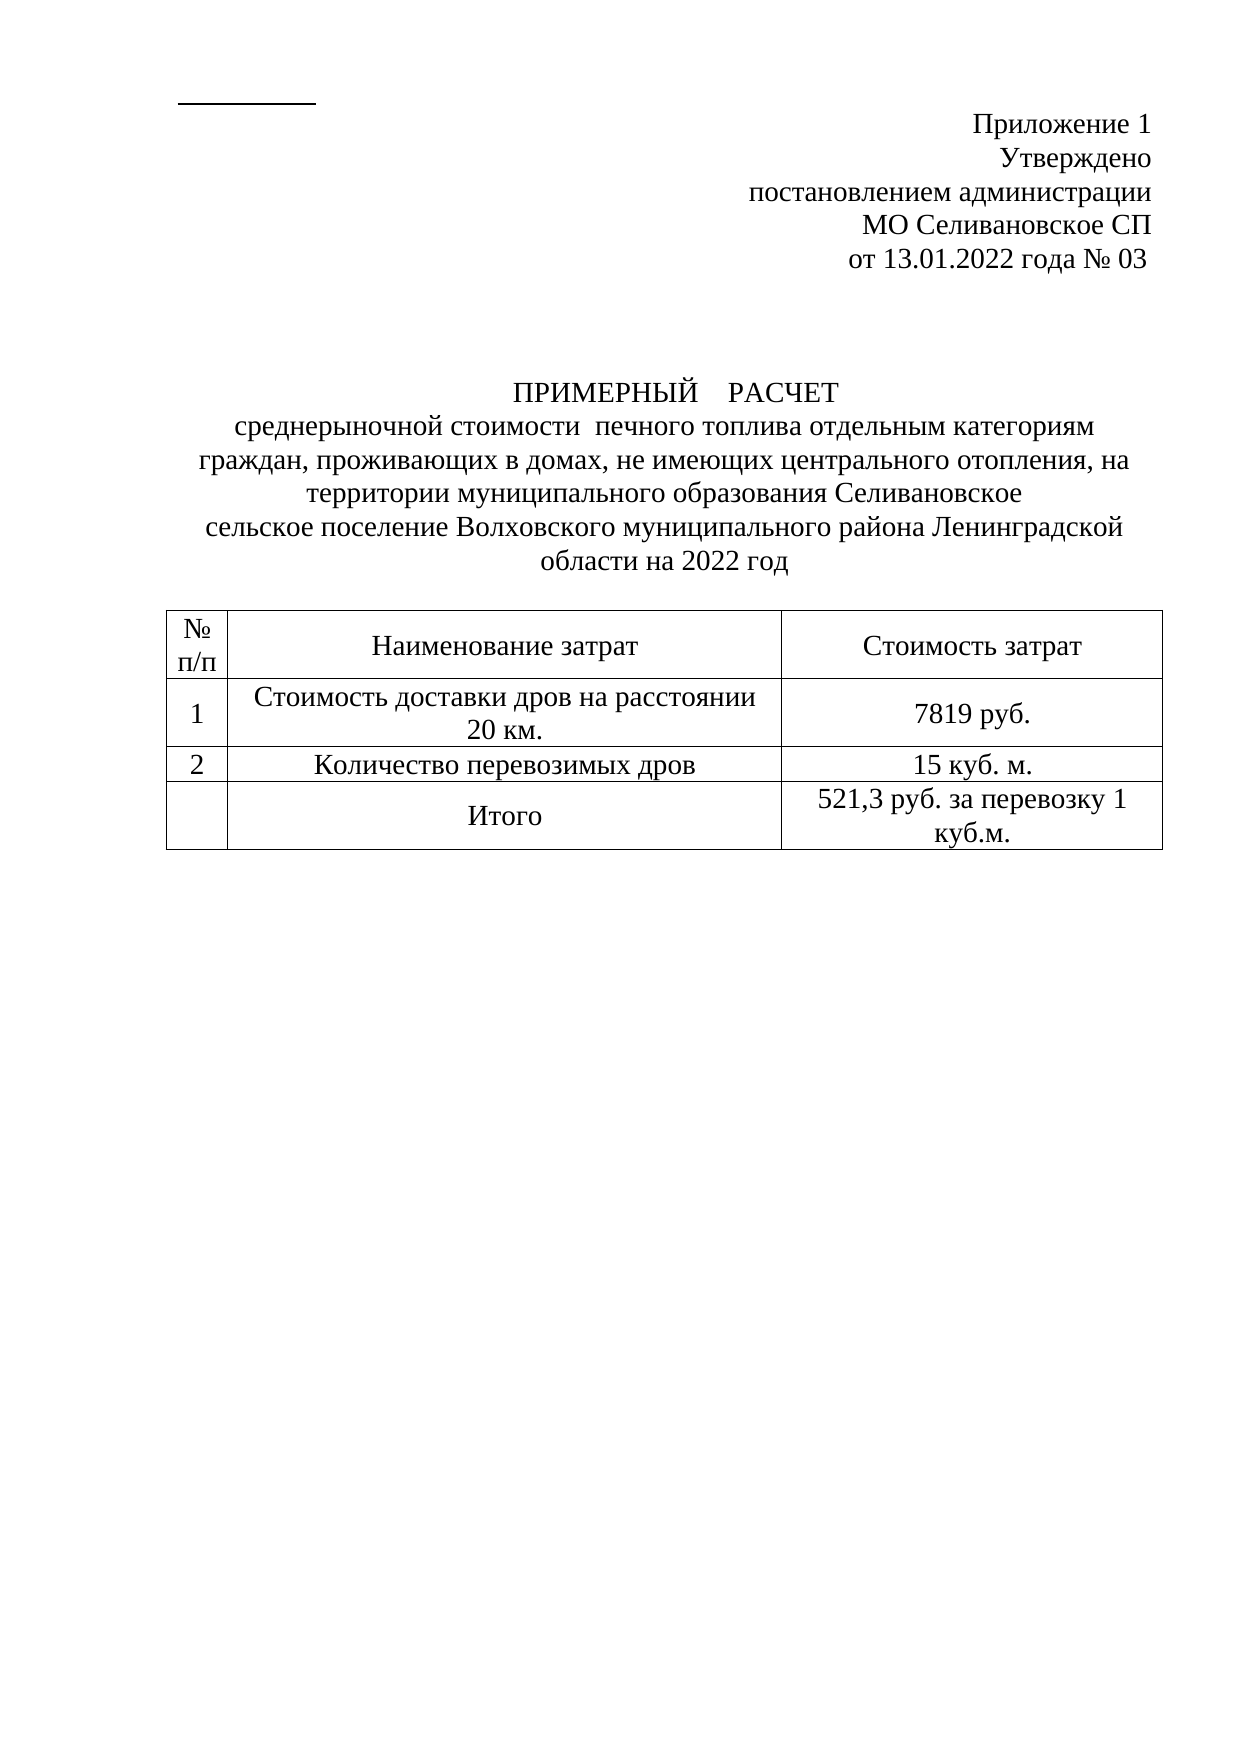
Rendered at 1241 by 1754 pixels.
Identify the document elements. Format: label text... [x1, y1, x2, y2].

table_cell 2 [167, 747, 227, 781]
table_cell 15 куб. м. [782, 747, 1162, 781]
table_header Наименование затрат [228, 611, 781, 678]
table_cell 7819 руб. [782, 679, 1162, 746]
table_cell Стоимость доставки дров на расстоянии . [228, 679, 781, 746]
table_cell Итого [228, 782, 781, 849]
table_cell 1 [167, 679, 227, 746]
text Приложение 1 [177, 107, 1152, 140]
table_header № п/п [167, 611, 227, 678]
text Утверждено постановлением администрации [177, 140, 1152, 207]
text сельское поселение Волховского муниципального района Ленинградской области на 2022 год [177, 509, 1152, 576]
text ПРИМЕРНЫЙ РАСЧЕТ [177, 375, 1152, 408]
text МО Селивановское СП [177, 207, 1152, 241]
table_header Стоимость затрат [782, 611, 1162, 678]
text среднерыночной стоимости печного топлива отдельным категориям граждан, проживающих в домах, не имеющих центрального отопления, на территории муниципального образования Селивановское [177, 408, 1152, 509]
table_cell Количество перевозимых дров [228, 747, 781, 781]
table_cell 521,3 руб. за перевозку 1 куб.м. [782, 782, 1162, 849]
table_cell [167, 782, 227, 849]
text от 13.01.2022 года № 03 [177, 241, 1152, 274]
